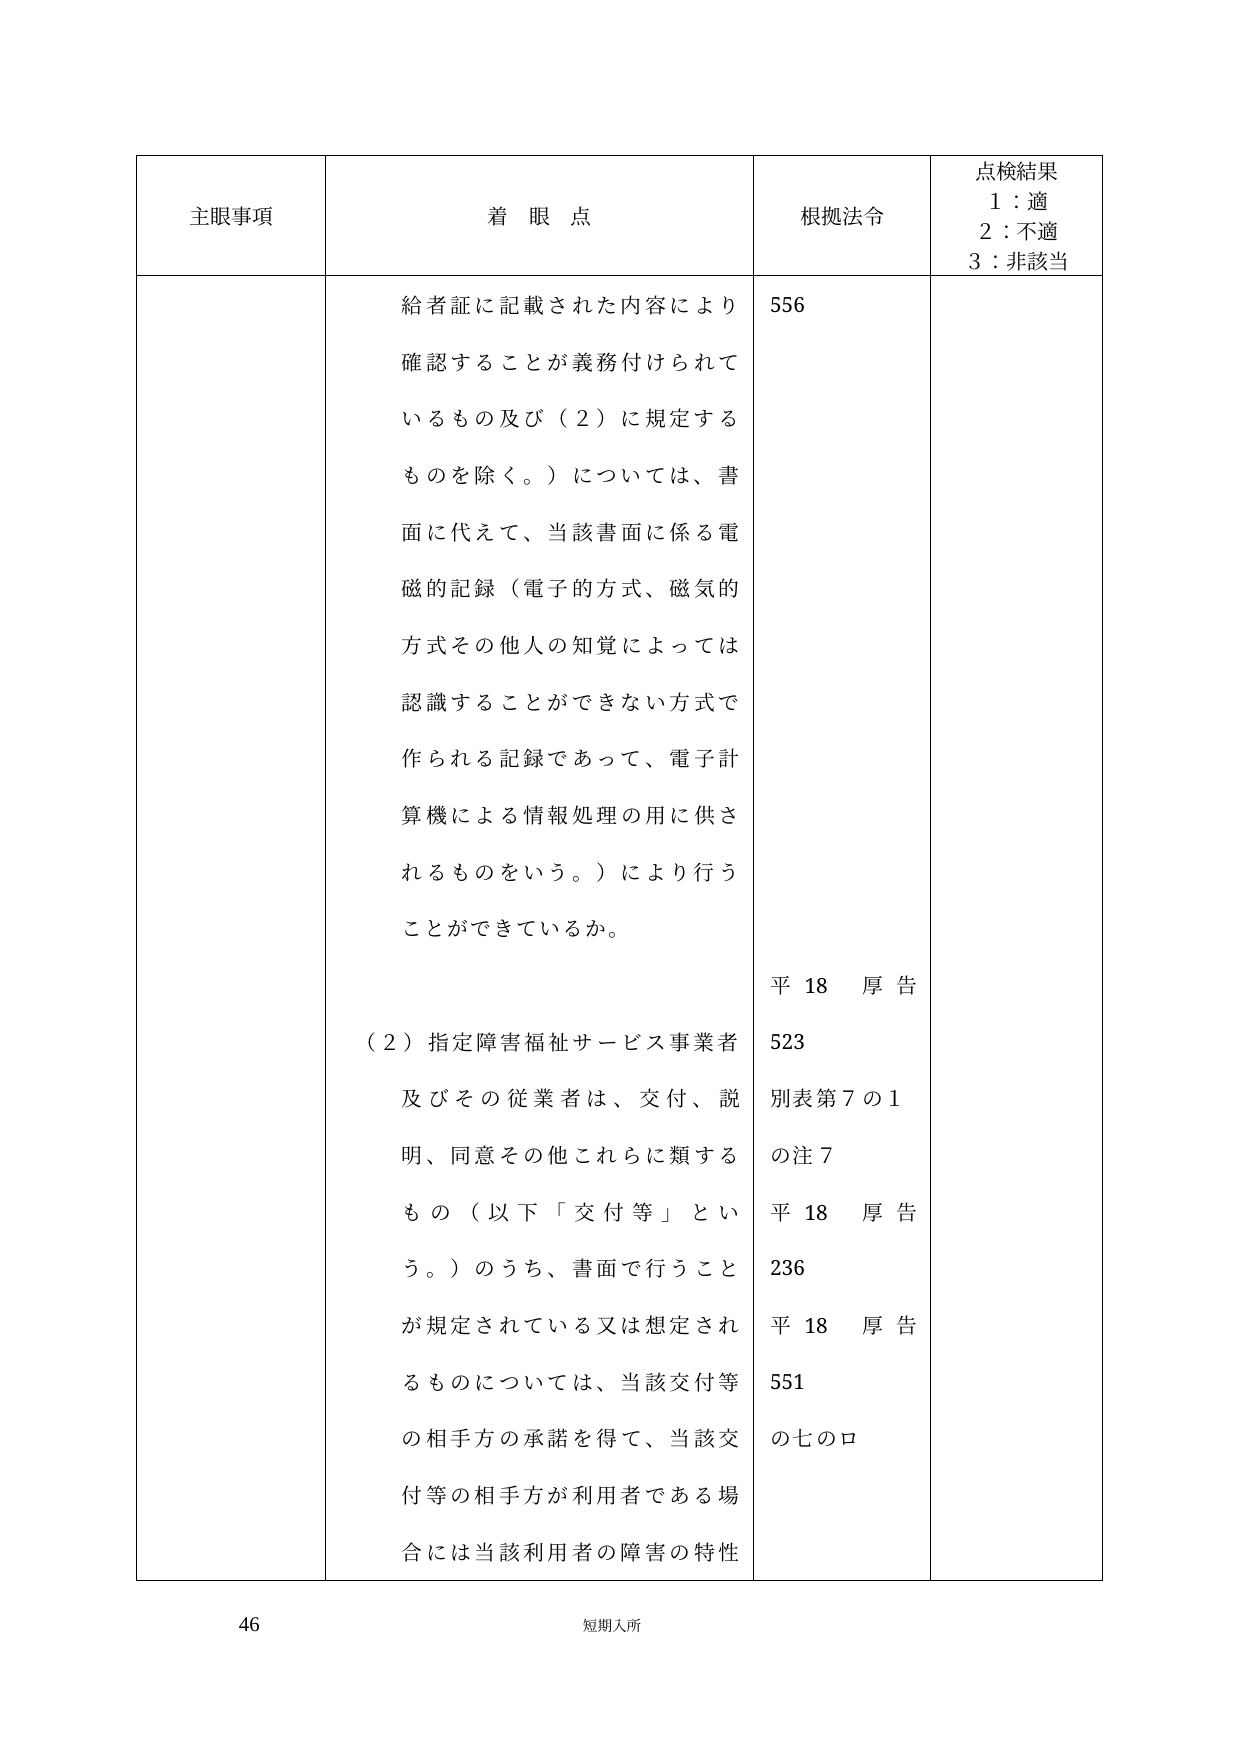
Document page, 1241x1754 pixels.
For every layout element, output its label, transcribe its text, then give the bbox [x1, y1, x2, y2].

table_header 点検結果 １：適 ２：不適 ３：非該当 [931, 156, 1102, 275]
table_cell [931, 276, 1102, 1579]
table_header 根拠法令 [754, 156, 930, 275]
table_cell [754, 276, 930, 1579]
table_header 主眼事項 [137, 156, 325, 275]
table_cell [137, 276, 325, 1579]
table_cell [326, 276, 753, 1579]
table_header 着 眼 点 [326, 156, 753, 275]
